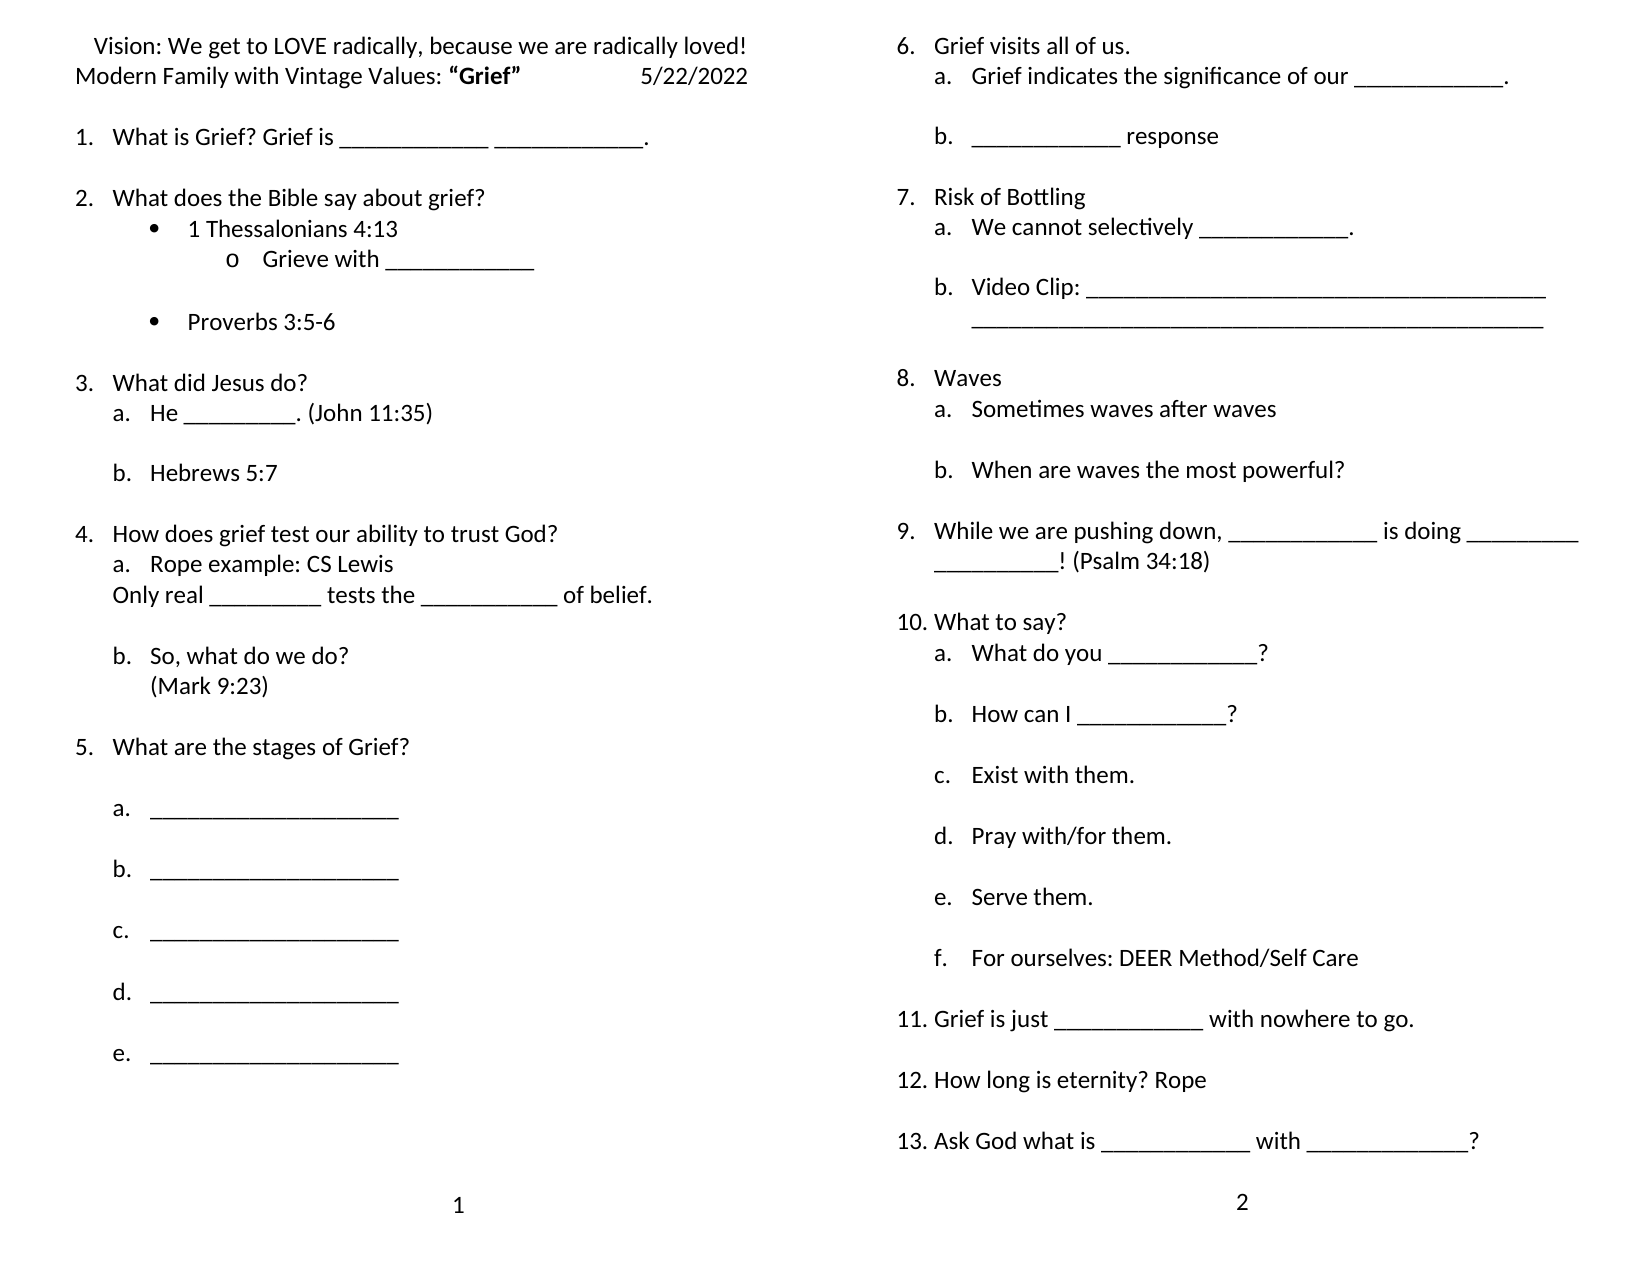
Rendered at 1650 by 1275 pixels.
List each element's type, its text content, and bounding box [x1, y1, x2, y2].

list What is Grief? Grief is ____________ ____________. [75, 122, 766, 152]
list Grief indicates the significance of our ____________. [934, 61, 1588, 91]
text 2 [896, 1186, 1588, 1217]
list Sometimes waves after waves [934, 393, 1588, 423]
list 1 Thessalonians 4:13 [150, 213, 766, 244]
list Grief visits all of us. [896, 30, 1588, 61]
list He _________. (John 11:35) [112, 397, 766, 428]
list What are the stages of Grief? [75, 731, 766, 762]
list ____________________ [112, 914, 766, 945]
list What to say? [896, 606, 1588, 637]
list Rope example: CS Lewis [112, 548, 766, 579]
list Grieve with ____________ [225, 244, 766, 275]
list How can I ____________? [934, 698, 1588, 728]
list Exist with them. [934, 759, 1588, 789]
list What does the Bible say about grief? [75, 183, 766, 213]
text Modern Family with Vintage Values: “Grief” 5/22/2022 [75, 61, 766, 91]
list ____________________ [112, 1037, 766, 1067]
list Ask God what is ____________ with _____________? [896, 1125, 1588, 1156]
list 1 [150, 1189, 766, 1220]
list Hebrews 5:7 [112, 457, 766, 487]
list How does grief test our ability to trust God? [75, 518, 766, 548]
list What did Jesus do? [75, 367, 766, 397]
list ____________________ [112, 792, 766, 823]
list We cannot selectively ____________. [934, 211, 1588, 242]
list Video Clip: _____________________________________ ______________________________________________ [934, 271, 1588, 332]
list Risk of Bottling [896, 181, 1588, 211]
list Vision: We get to LOVE radically, because we are radically loved! [75, 30, 766, 61]
list ____________________ [112, 976, 766, 1006]
list Grief is just ____________ with nowhere to go. [896, 1003, 1588, 1034]
list How long is eternity? Rope [896, 1064, 1588, 1095]
text Only real _________ tests the ___________ of belief. [75, 579, 766, 609]
list When are waves the most powerful? [934, 454, 1588, 484]
list Pray with/for them. [934, 820, 1588, 851]
list ____________________ [112, 853, 766, 884]
text (Mark 9:23) [75, 670, 766, 701]
list While we are pushing down, ____________ is doing _________ __________! (Psalm 34:18) [896, 515, 1588, 576]
list Serve them. [934, 881, 1588, 912]
list ____________ response [934, 120, 1588, 150]
list Waves [896, 362, 1588, 393]
list What do you ____________? [934, 637, 1588, 667]
list Proverbs 3:5-6 [150, 306, 766, 336]
list For ourselves: DEER Method/Self Care [934, 942, 1588, 973]
list So, what do we do? [112, 640, 766, 670]
